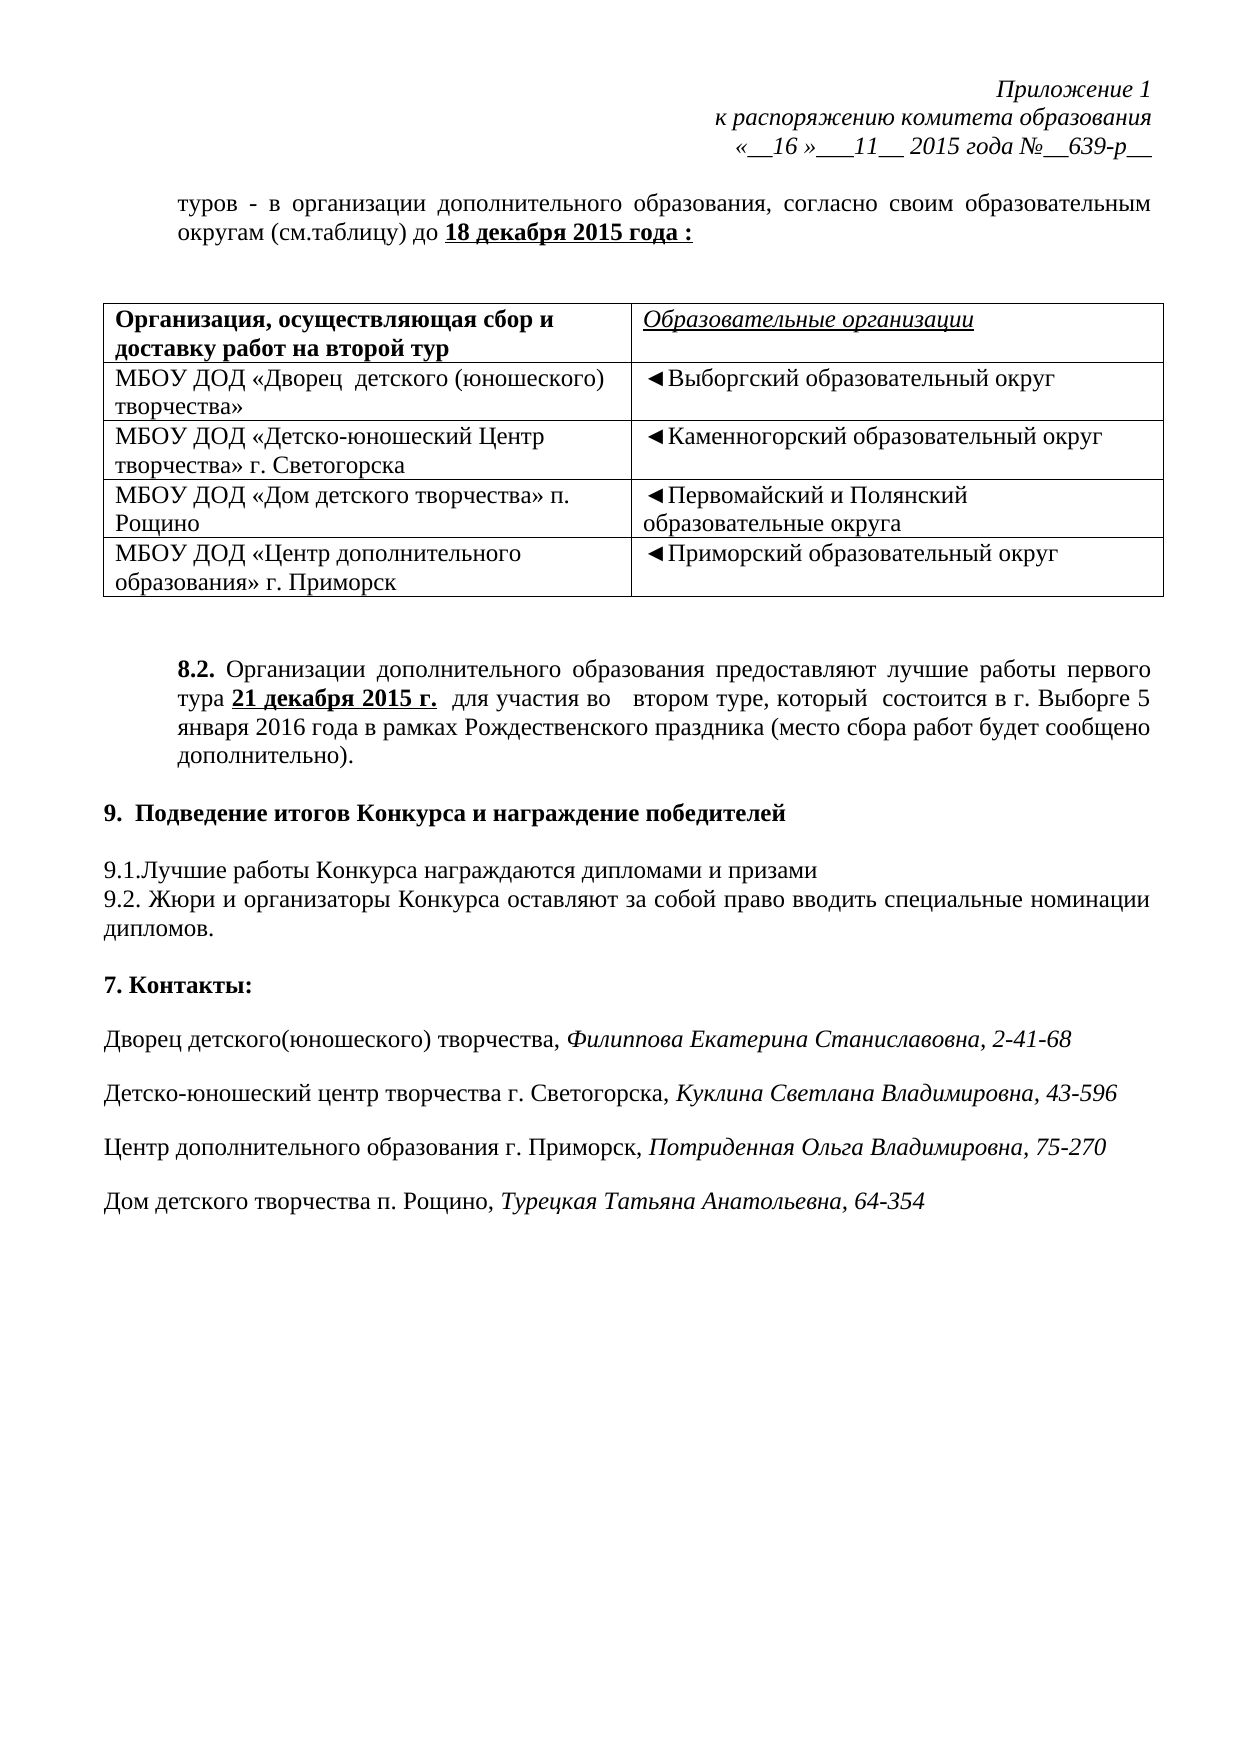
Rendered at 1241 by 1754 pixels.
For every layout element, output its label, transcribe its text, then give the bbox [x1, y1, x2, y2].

table_cell ◄Каменногорский образовательный округ [632, 421, 1163, 479]
table_cell ◄Выборгский образовательный округ [632, 363, 1163, 420]
text 7. Контакты: [103, 971, 1152, 999]
table_cell МБОУ ДОД «Детско-юношеский Центр творчества» г. Светогорска [104, 421, 631, 479]
table_cell МБОУ ДОД «Дом детского творчества» п. Рощино [104, 480, 631, 537]
table_header Образовательные организации [632, 304, 1163, 362]
text Детско-юношеский центр творчества г. Светогорска, Куклина Светлана Владимировна, 43-596 [103, 1078, 1152, 1107]
table_cell МБОУ ДОД «Центр дополнительного образования» г. Приморск [104, 538, 631, 596]
table_cell ◄Приморский образовательный округ [632, 538, 1163, 596]
text 8.2. Организации дополнительного образования предоставляют лучшие работы первого тура 21 декабря 2015 г. для участия во втором туре, который состоится в г. Выборге 5 января 2016 года в рамках Рождественского праздника (место сбора работ будет сообщено дополнительно). [177, 654, 1152, 769]
text Дворец детского(юношеского) творчества, Филиппова Екатерина Станиславовна, 2-41-68 [103, 1024, 1152, 1053]
table_header Организация, осуществляющая сбор и доставку работ на второй тур [104, 304, 631, 362]
text 9.2. Жюри и организаторы Конкурса оставляют за собой право вводить специальные номинации дипломов. [103, 884, 1152, 942]
text 9. Подведение итогов Конкурса и награждение победителей [103, 798, 1152, 827]
table_cell ◄Первомайский и Полянский образовательные округа [632, 480, 1163, 537]
table_cell МБОУ ДОД «Дворец детского (юношеского) творчества» [104, 363, 631, 420]
text 9.1.Лучшие работы Конкурса награждаются дипломами и призами [103, 856, 1152, 884]
text Центр дополнительного образования г. Приморск, Потриденная Ольга Владимировна, 75-270 [103, 1132, 1152, 1161]
text Дом детского творчества п. Рощино, Турецкая Татьяна Анатольевна, 64-354 [103, 1186, 1152, 1215]
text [177, 188, 1152, 246]
